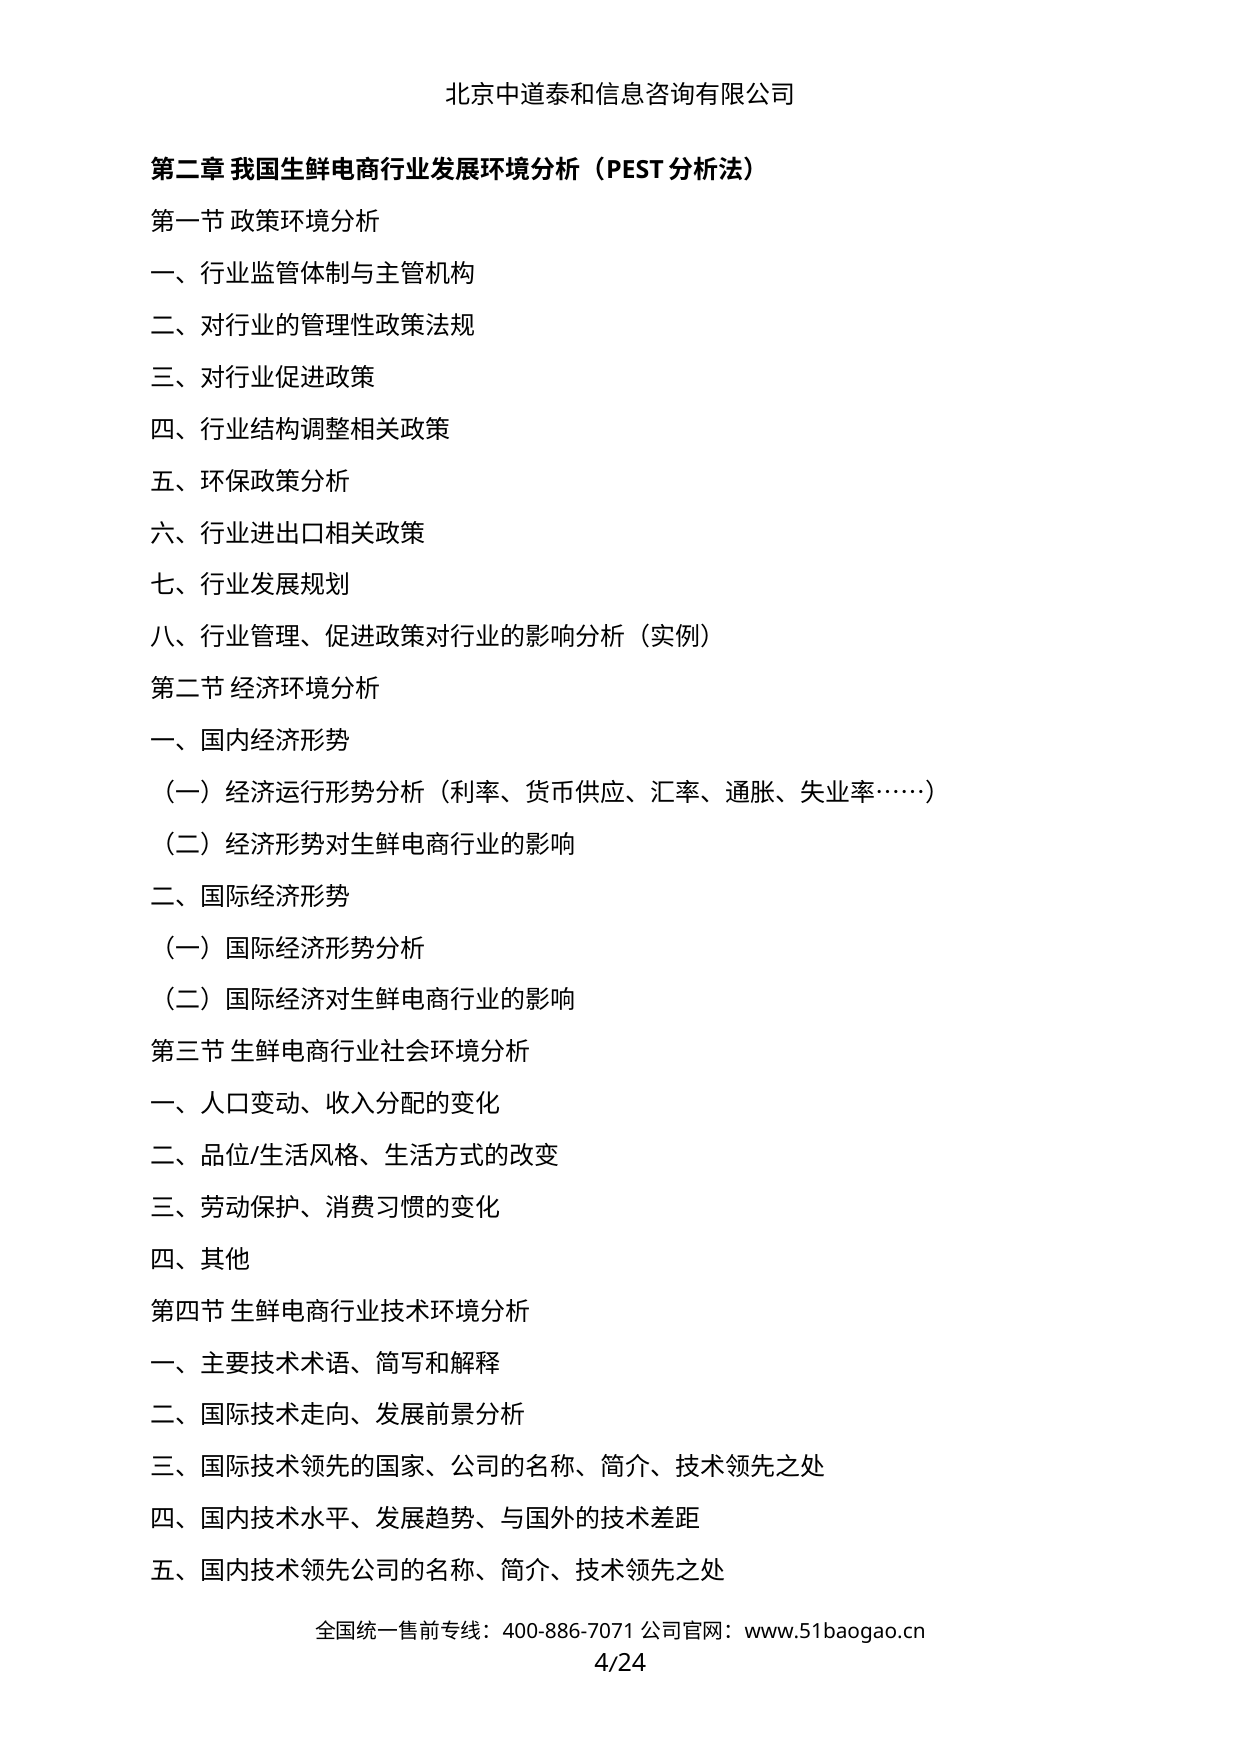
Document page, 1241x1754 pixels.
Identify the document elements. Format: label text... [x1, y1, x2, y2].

text 四、国内技术水平、发展趋势、与国外的技术差距 [150, 1499, 1090, 1535]
text 第一节 政策环境分析 [150, 202, 1090, 238]
text 一、国内经济形势 [150, 721, 1090, 757]
text （一）国际经济形势分析 [150, 928, 1090, 964]
text （二）国际经济对生鲜电商行业的影响 [150, 980, 1090, 1016]
text 第二节 经济环境分析 [150, 669, 1090, 705]
text 二、国际技术走向、发展前景分析 [150, 1395, 1090, 1431]
text 第四节 生鲜电商行业技术环境分析 [150, 1291, 1090, 1327]
text 三、劳动保护、消费习惯的变化 [150, 1187, 1090, 1224]
text 七、行业发展规划 [150, 565, 1090, 601]
text 五、环保政策分析 [150, 461, 1090, 497]
text 五、国内技术领先公司的名称、简介、技术领先之处 [150, 1551, 1090, 1587]
text 六、行业进出口相关政策 [150, 513, 1090, 549]
text 一、主要技术术语、简写和解释 [150, 1343, 1090, 1379]
text （二）经济形势对生鲜电商行业的影响 [150, 824, 1090, 861]
text 二、国际经济形势 [150, 876, 1090, 912]
text （一）经济运行形势分析（利率、货币供应、汇率、通胀、失业率……） [150, 772, 1090, 809]
text 四、行业结构调整相关政策 [150, 409, 1090, 446]
text 第三节 生鲜电商行业社会环境分析 [150, 1032, 1090, 1068]
text 三、国际技术领先的国家、公司的名称、简介、技术领先之处 [150, 1447, 1090, 1483]
text 一、人口变动、收入分配的变化 [150, 1084, 1090, 1120]
text 二、品位/生活风格、生活方式的改变 [150, 1136, 1090, 1172]
text 八、行业管理、促进政策对行业的影响分析（实例） [150, 617, 1090, 653]
text 第二章 我国生鲜电商行业发展环境分析（PEST分析法） [150, 150, 1090, 186]
text 一、行业监管体制与主管机构 [150, 254, 1090, 290]
text 三、对行业促进政策 [150, 357, 1090, 394]
text 二、对行业的管理性政策法规 [150, 306, 1090, 342]
text 四、其他 [150, 1239, 1090, 1276]
